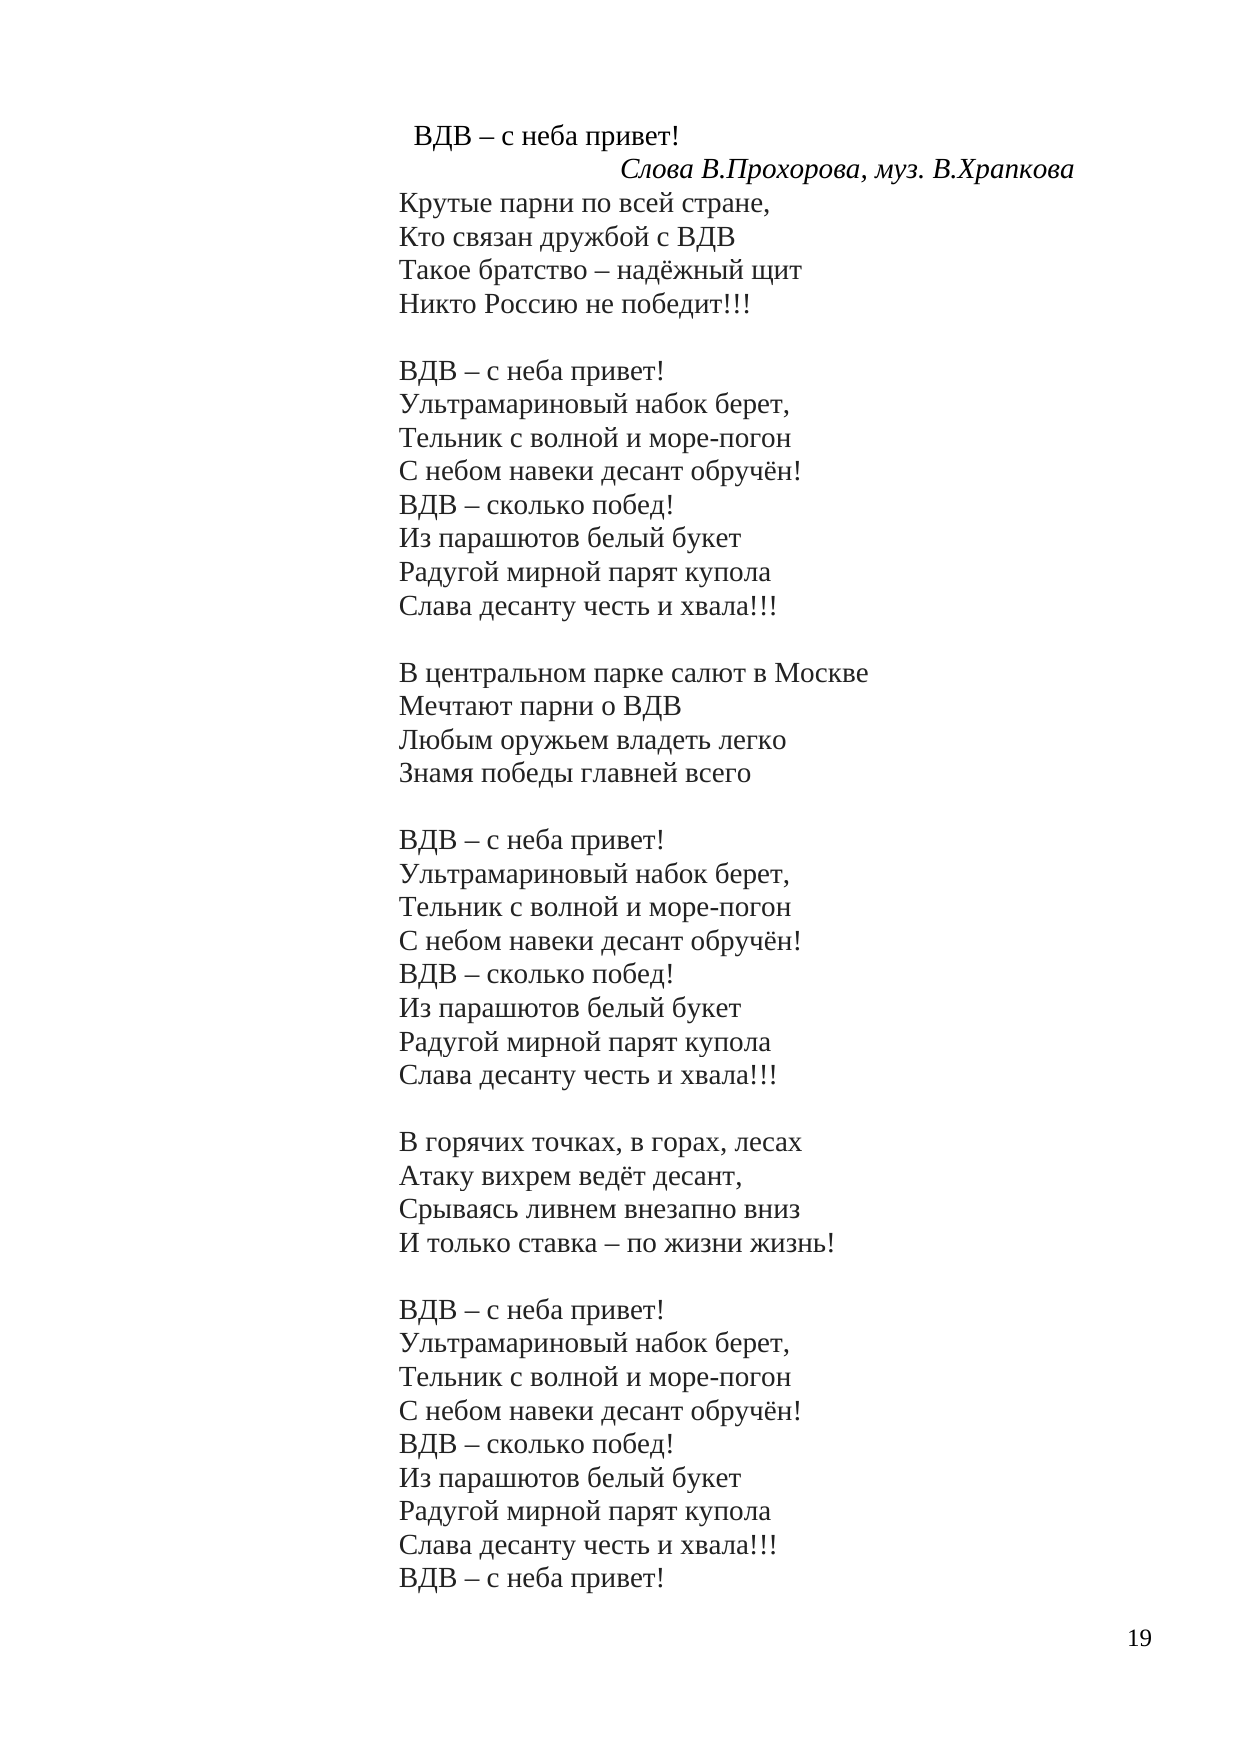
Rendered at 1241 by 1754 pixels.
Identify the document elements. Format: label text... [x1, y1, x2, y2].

text Слова В.Прохорова, муз. В.Храпкова [531, 152, 1240, 185]
text ВДВ – с неба привет! [325, 118, 1240, 152]
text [398, 185, 1152, 1594]
